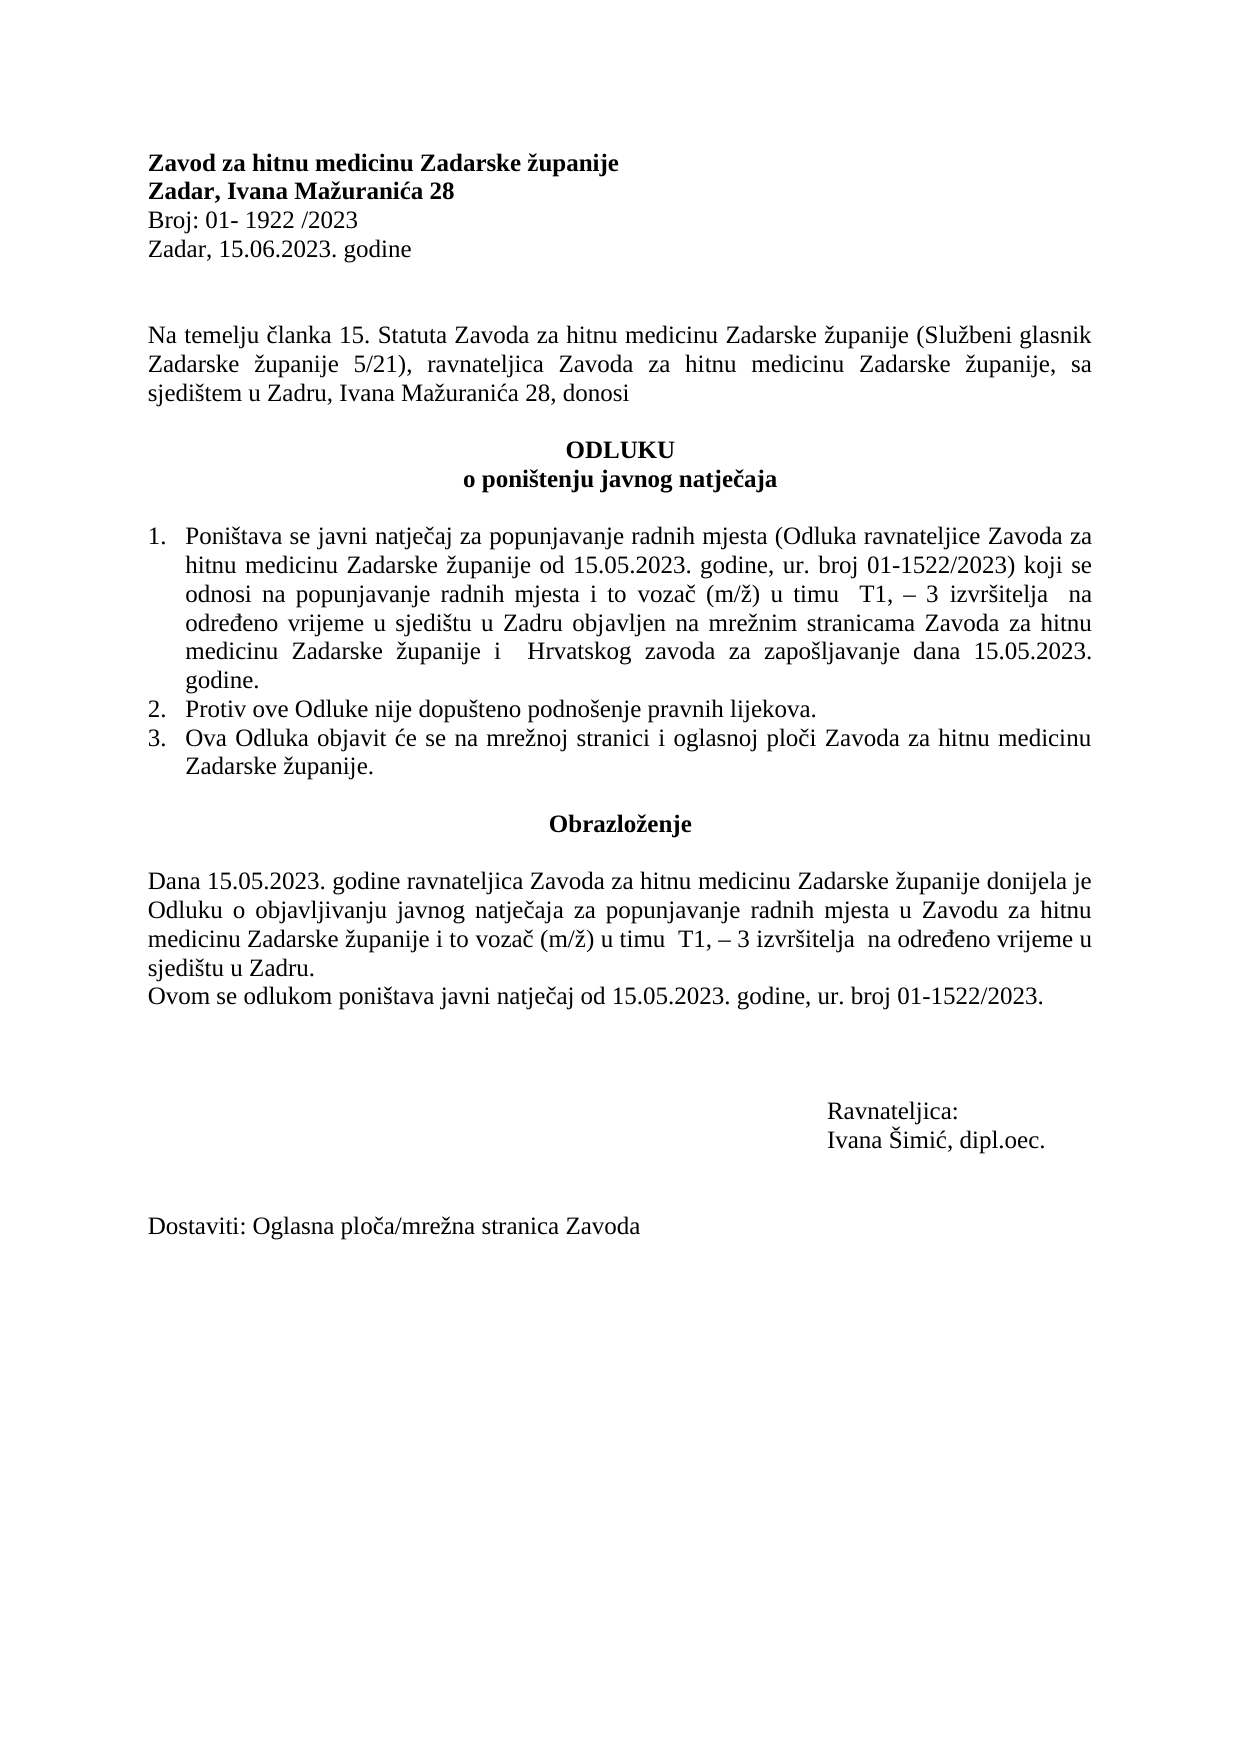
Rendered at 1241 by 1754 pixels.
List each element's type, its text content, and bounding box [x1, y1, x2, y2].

text Zavod za hitnu medicinu Zadarske županije [148, 148, 1093, 176]
text Zadar, Ivana Mažuranića 28 [148, 176, 1093, 205]
text ODLUKU [148, 435, 1093, 464]
list Poništava se javni natječaj za popunjavanje radnih mjesta (Odluka ravnateljice Zavoda za hitnu medicinu Zadarske županije od 15.05.2023. godine, ur. broj 01-1522/2023) koji se odnosi na popunjavanje radnih mjesta i to vozač (m/ž) u timu T1, – 3 izvršitelja na određeno vrijeme u sjedištu u Zadru objavljen na mrežnim stranicama Zavoda za hitnu medicinu Zadarske županije i Hrvatskog zavoda za zapošljavanje dana 15.05.2023. godine. [148, 521, 1093, 694]
text Dana 15.05.2023. godine ravnateljica Zavoda za hitnu medicinu Zadarske županije donijela je Odluku o objavljivanju javnog natječaja za popunjavanje radnih mjesta u Zavodu za hitnu medicinu Zadarske županije i to vozač (m/ž) u timu T1, – 3 izvršitelja na određeno vrijeme u sjedištu u Zadru. [148, 866, 1093, 981]
text o poništenju javnog natječaja [148, 464, 1093, 493]
list Protiv ove Odluke nije dopušteno podnošenje pravnih lijekova. [148, 694, 1093, 723]
text Na temelju članka 15. Statuta Zavoda za hitnu medicinu Zadarske županije (Službeni glasnik Zadarske županije 5/21), ravnateljica Zavoda za hitnu medicinu Zadarske županije, sa sjedištem u Zadru, Ivana Mažuranića 28, donosi [148, 320, 1093, 406]
text Ravnateljica: [148, 1096, 1093, 1125]
text Dostaviti: Oglasna ploča/mrežna stranica Zavoda [148, 1211, 1093, 1240]
text Zadar, 15.06.2023. godine [148, 234, 1093, 263]
text Broj: 01- 1922 /2023 [148, 205, 1093, 234]
text Ovom se odlukom poništava javni natječaj od 15.05.2023. godine, ur. broj 01-1522/2023. [148, 981, 1093, 1010]
text Ivana Šimić, dipl.oec. [148, 1125, 1093, 1154]
text Obrazloženje [148, 809, 1093, 838]
list Ova Odluka objavit će se na mrežnoj stranici i oglasnoj ploči Zavoda za hitnu medicinu Zadarske županije. [148, 723, 1093, 780]
